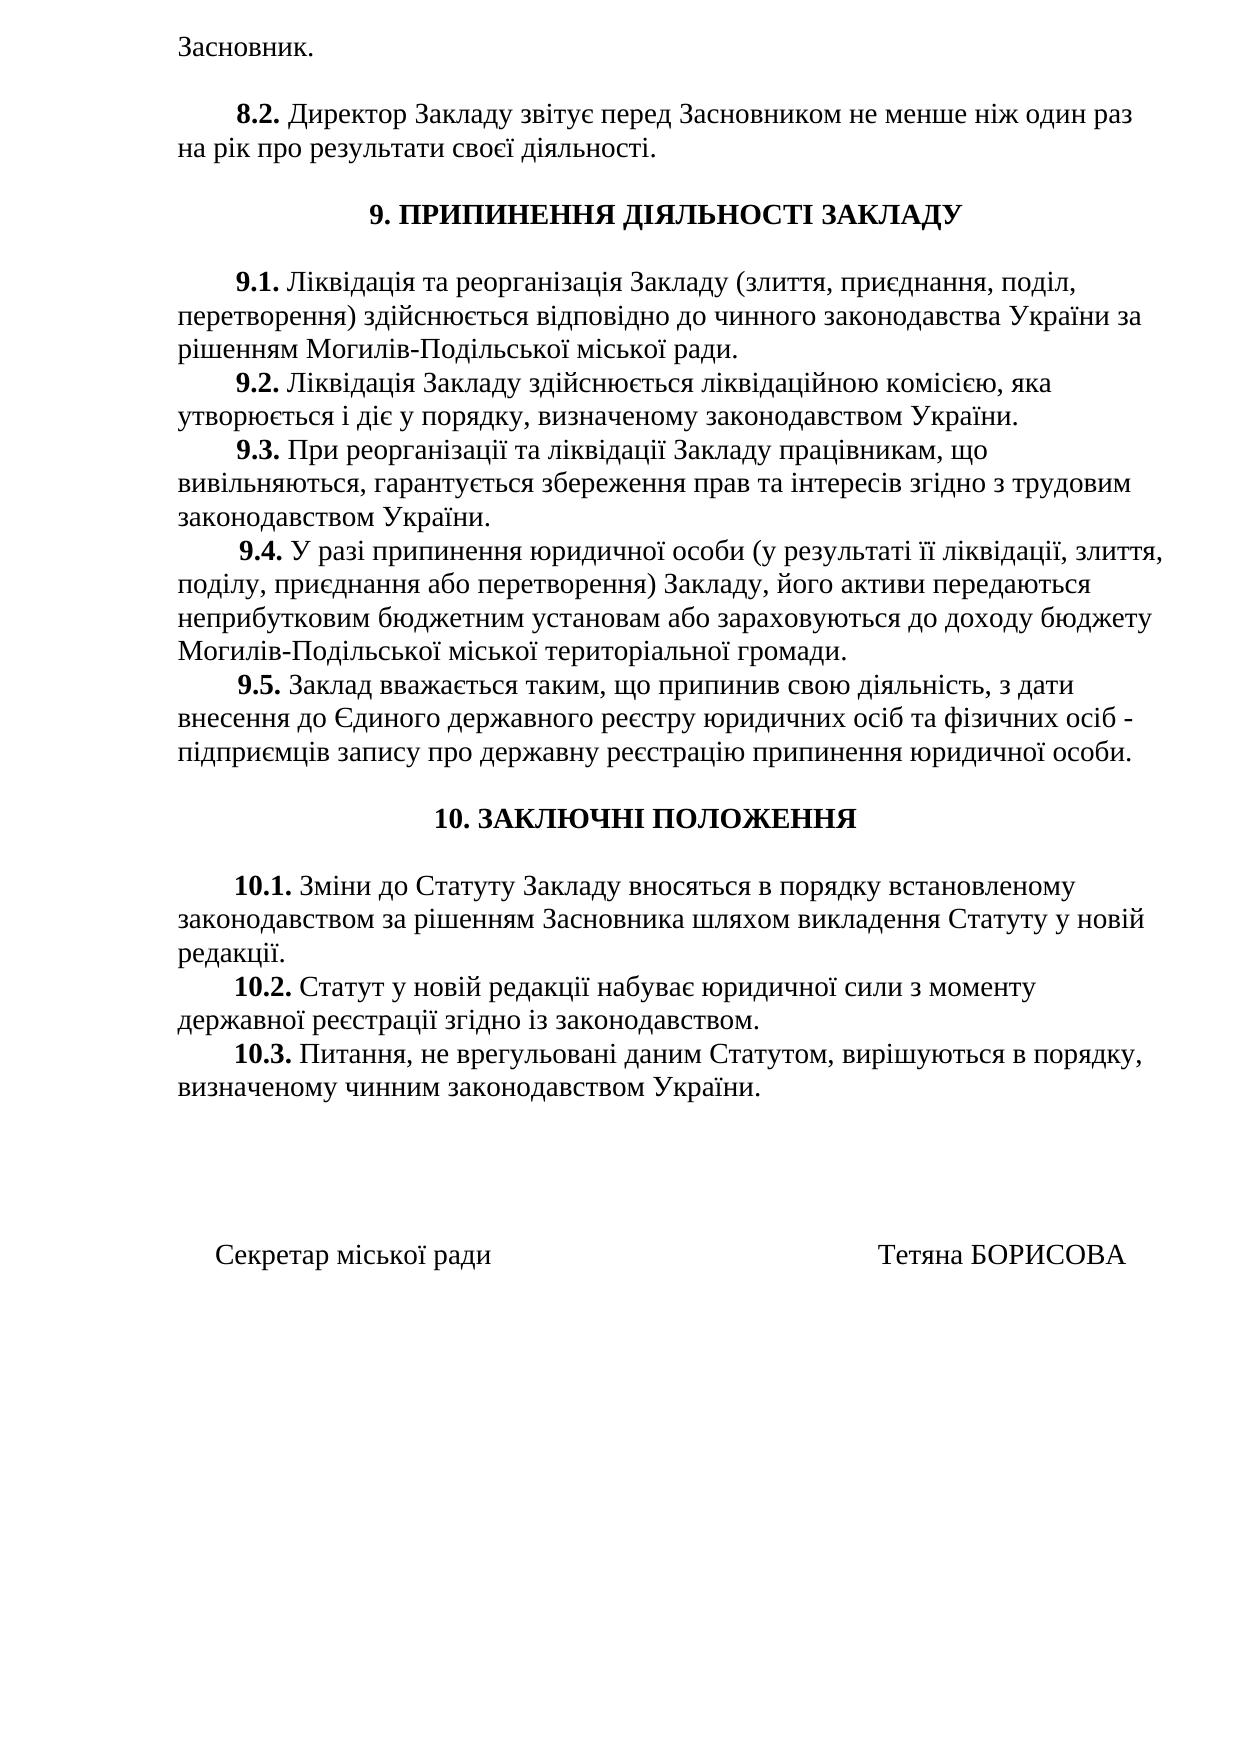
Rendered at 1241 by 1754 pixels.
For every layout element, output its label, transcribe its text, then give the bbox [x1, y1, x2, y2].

text 10. ЗАКЛЮЧНІ ПОЛОЖЕННЯ [281, 801, 1167, 834]
text 9.4. У разі припинення юридичної особи (у результаті її ліквідації, злиття, поділу, приєднання або перетворення) Закладу, його активи передаються неприбутковим бюджетним установам або зараховуються до доходу бюджету Могилів-Подільської міської територіальної громади. [177, 533, 1167, 667]
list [177, 29, 1167, 63]
text 9.3. При реорганізації та ліквідації Закладу працівникам, що вивільняються, гарантується збереження прав та інтересів згідно з трудовим законодавством України. [177, 432, 1167, 533]
list Директор Закладу звітує перед Засновником не менше ніж один раз на рік про результати своєї діяльності. [177, 97, 1167, 164]
text 9.2. Ліквідація Закладу здійснюється ліквідаційною комісією, яка утворюється і діє у порядку, визначеному законодавством України. [177, 365, 1167, 432]
text 9.1. Ліквідація та реорганізація Закладу (злиття, приєднання, поділ, перетворення) здійснюється відповідно до чинного законодавства України за рішенням Могилів-Подільської міської ради. [177, 264, 1167, 365]
text Секретар міської ради Тетяна БОРИСОВА [215, 1237, 1167, 1271]
text 10.3. Питання, не врегульовані даним Статутом, вирішуються в порядку, визначеному чинним законодавством України. [177, 1036, 1167, 1103]
text 10.1. Зміни до Статуту Закладу вносяться в порядку встановленому законодавством за рішенням Засновника шляхом викладення Статуту у новій редакції. [177, 868, 1167, 969]
text 9.5. Заклад вважається таким, що припинив свою діяльність, з дати внесення до Єдиного державного реєстру юридичних осіб та фізичних осіб - підприємців запису про державну реєстрацію припинення юридичної особи. [177, 667, 1167, 767]
text 10.2. Статут у новій редакції набуває юридичної сили з моменту державної реєстрації згідно із законодавством. [177, 969, 1167, 1036]
list ПРИПИНЕННЯ ДІЯЛЬНОСТІ ЗАКЛАДУ [177, 197, 1167, 231]
